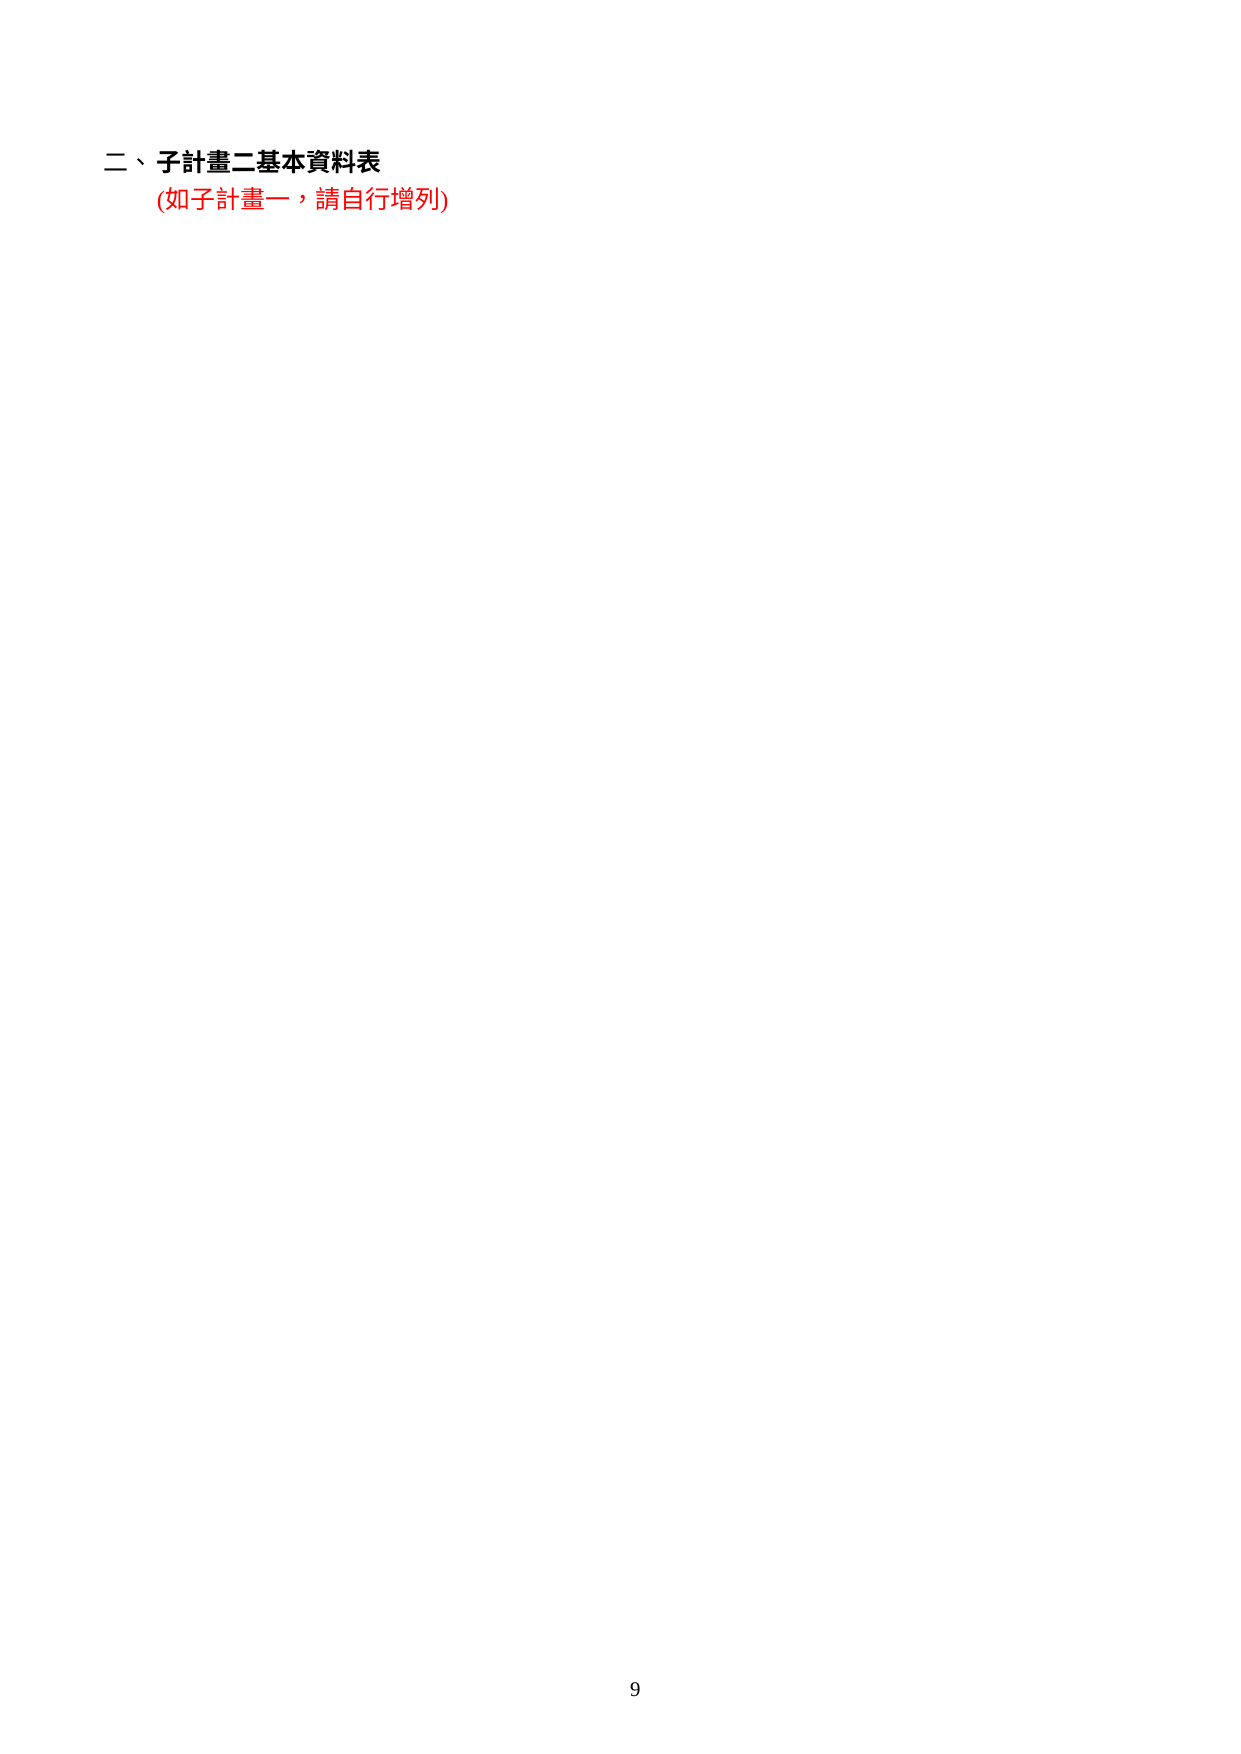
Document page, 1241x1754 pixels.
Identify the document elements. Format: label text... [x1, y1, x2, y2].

subtitle 子計畫二基本資料表 (如子計畫一，請自行增列) [103, 142, 1167, 217]
